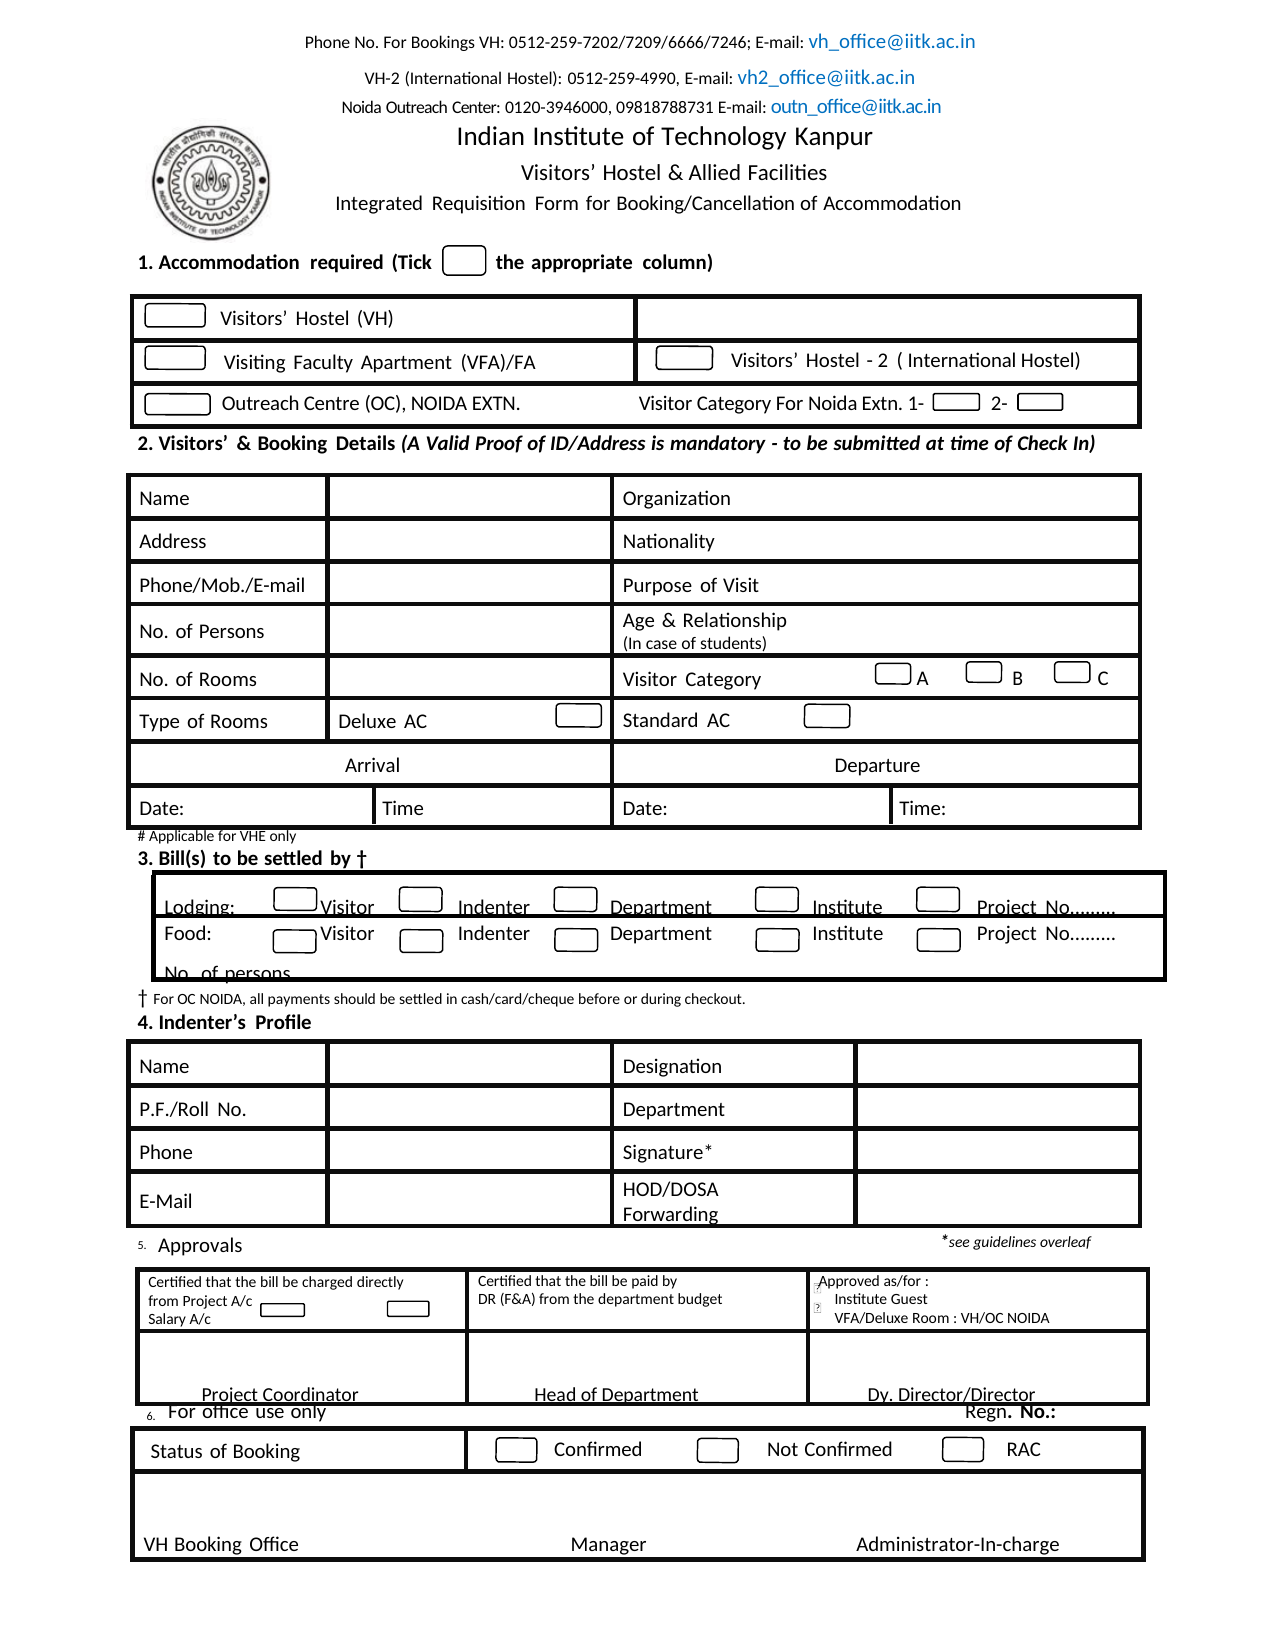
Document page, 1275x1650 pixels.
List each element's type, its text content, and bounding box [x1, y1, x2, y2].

table_header Name [131, 477, 325, 516]
table_cell Visiting Faculty Apartment (VFA)/FA [134, 343, 633, 381]
table_header [638, 299, 1137, 338]
subtitle Integrated Requisition Form for Booking/Cancellation of Accommodation [333, 191, 963, 216]
picture [145, 118, 276, 243]
table_header [330, 477, 610, 516]
table_cell [330, 1174, 610, 1224]
table_cell [330, 521, 610, 559]
table_cell Visitor Category [614, 658, 811, 696]
table_cell Administrator-In-charge [705, 1474, 1141, 1557]
table_cell Time [328, 788, 610, 825]
table_cell Deluxe AC [330, 700, 610, 739]
table_cell Signature* [614, 1131, 853, 1169]
table_cell Phone/Mob./E-mail [131, 564, 325, 602]
table_cell Department [614, 1088, 853, 1126]
table_header Designation [614, 1044, 853, 1083]
table_cell Date: [614, 788, 811, 825]
table_cell [858, 1088, 1138, 1126]
table_cell Age & Relationship (In case of students) [614, 606, 811, 653]
table_header Confirmed [468, 1431, 704, 1469]
table_header [330, 1044, 610, 1083]
list Visitors’ & Booking Details (A Valid Proof of ID/Address is mandatory - to be submitted at time of Check In) [137, 430, 1164, 455]
table_cell A B C [811, 658, 1138, 696]
table_header [858, 1044, 1138, 1083]
table_cell [811, 700, 1138, 739]
text Indian Institute of Technology Kanpur [333, 119, 996, 152]
table_header Status of Booking [135, 1431, 464, 1469]
table_header Organization [614, 477, 811, 516]
table_cell Type of Rooms [131, 700, 325, 739]
table_cell [858, 1131, 1138, 1169]
table_cell No. of Rooms [131, 658, 325, 696]
table_cell Arrival [328, 744, 610, 783]
table_cell Departure [811, 744, 1138, 783]
table_cell Address [131, 521, 325, 559]
table_header [811, 477, 1138, 516]
table_cell VH Booking Office [135, 1474, 466, 1557]
list Approvals *see guidelines overleaf [137, 1228, 1164, 1252]
table_cell Visitors’ Hostel - 2 ( International Hostel) [638, 343, 1137, 381]
table_cell Purpose of Visit [614, 564, 811, 602]
list Accommodation required (Tick the appropriate column) [137, 249, 1164, 275]
table_header Not Confirmed RAC [705, 1431, 1141, 1469]
table_cell [330, 606, 610, 653]
table_header Name [131, 1044, 325, 1083]
table_header Visitors’ Hostel (VH) [134, 299, 633, 338]
table_cell [131, 744, 327, 783]
table_cell Manager [466, 1474, 704, 1557]
table_cell [330, 1131, 610, 1169]
table_cell Time: [811, 788, 1138, 825]
text # Applicable for VHE only [137, 830, 1164, 845]
subtitle Indenter’s Profile [137, 1009, 1164, 1035]
text Visitors’ Hostel & Allied Facilities [333, 158, 1015, 186]
text VH-2 (International Hostel): 0512-259-4990, E-mail: vh2_office@iitk.ac.in [304, 64, 976, 89]
table_cell E-Mail [131, 1174, 325, 1224]
text Noida Outreach Center: 0120-3946000, 09818788731 E-mail: outn_office@iitk.ac.in [304, 94, 979, 119]
table_cell P.F./Roll No. [131, 1088, 325, 1126]
table_cell Nationality [614, 521, 811, 559]
table_cell [330, 658, 610, 696]
text Phone No. For Bookings VH: 0512-259-7202/7209/6666/7246; E-mail: vh_office@iitk.ac.in [304, 28, 976, 53]
table_cell No. of Persons [131, 606, 325, 653]
table_cell [614, 744, 811, 783]
table_cell [330, 564, 610, 602]
table_cell Date: [131, 788, 327, 825]
table_cell [811, 564, 1138, 602]
table_cell [858, 1174, 1138, 1224]
table_cell Outreach Centre (OC), NOIDA EXTN. Visitor Category For Noida Extn. 1- 2- [134, 386, 1137, 424]
table_cell Phone [131, 1131, 325, 1169]
text † For OC NOIDA, all payments should be settled in cash/card/cheque before or during checkout. [137, 984, 1164, 1009]
subtitle For office use only Regn. No.: [146, 1398, 1164, 1423]
table_cell HOD/DOSA Forwarding [614, 1174, 853, 1224]
subtitle Bill(s) to be settled by † [137, 845, 1164, 870]
table_cell [811, 521, 1138, 559]
table_cell [330, 1088, 610, 1126]
table_cell Standard AC [614, 700, 811, 739]
picture [813, 1278, 822, 1317]
table_cell [811, 606, 1138, 653]
